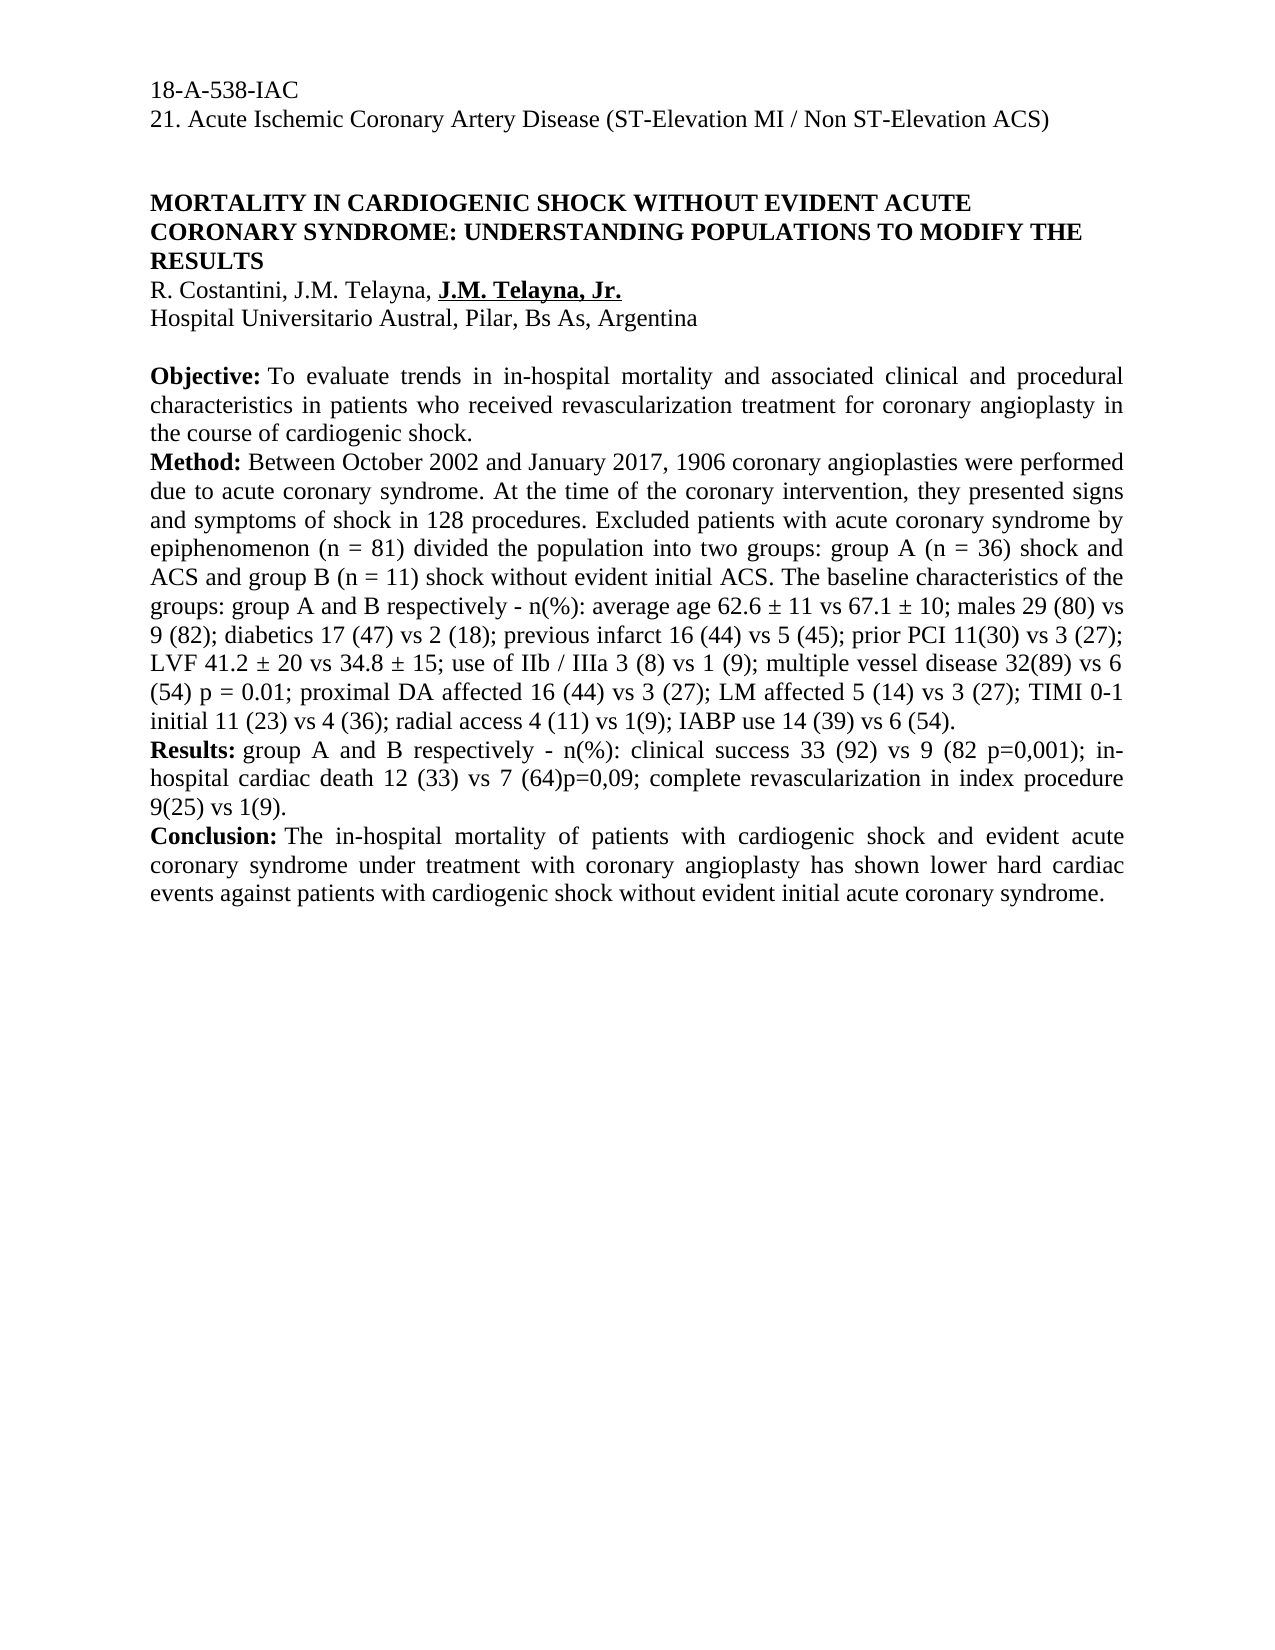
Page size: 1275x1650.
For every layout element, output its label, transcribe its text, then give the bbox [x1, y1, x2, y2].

text Method: Between October 2002 and January 2017, 1906 coronary angioplasties were performed due to acute coronary syndrome. At the time of the coronary intervention, they presented signs and symptoms of shock in 128 procedures. Excluded patients with acute coronary syndrome by epiphenomenon (n = 81) divided the population into two groups: group A (n = 36) shock and ACS and group B (n = 11) shock without evident initial ACS. The baseline characteristics of the groups: group A and B respectively - n(%): average age 62.6 ± 11 vs 67.1 ± 10; males 29 (80) vs 9 (82); diabetics 17 (47) vs 2 (18); previous infarct 16 (44) vs 5 (45); prior PCI 11(30) vs 3 (27); LVF 41.2 ± 20 vs 34.8 ± 15; use of IIb / IIIa 3 (8) vs 1 (9); multiple vessel disease 32(89) vs 6 (54) p = 0.01; proximal DA affected 16 (44) vs 3 (27); LM affected 5 (14) vs 3 (27); TIMI 0-1 initial 11 (23) vs 4 (36); radial access 4 (11) vs 1(9); IABP use 14 (39) vs 6 (54). [150, 447, 1125, 735]
text Objective: To evaluate trends in in-hospital mortality and associated clinical and procedural characteristics in patients who received revascularization treatment for coronary angioplasty in the course of cardiogenic shock. [150, 361, 1125, 447]
text R. Costantini, J.M. Telayna, J.M. Telayna, Jr. [150, 275, 1125, 303]
text Hospital Universitario Austral, Pilar, Bs As, Argentina [150, 303, 1125, 332]
text Conclusion: The in-hospital mortality of patients with cardiogenic shock and evident acute coronary syndrome under treatment with coronary angioplasty has shown lower hard cardiac events against patients with cardiogenic shock without evident initial acute coronary syndrome. [150, 821, 1125, 907]
text Results: group A and B respectively - n(%): clinical success 33 (92) vs 9 (82 p=0,001); in-hospital cardiac death 12 (33) vs 7 (64)p=0,09; complete revascularization in index procedure 9(25) vs 1(9). [150, 735, 1125, 821]
text MORTALITY IN CARDIOGENIC SHOCK WITHOUT EVIDENT ACUTE CORONARY SYNDROME: UNDERSTANDING POPULATIONS TO MODIFY THE RESULTS [150, 188, 1125, 275]
